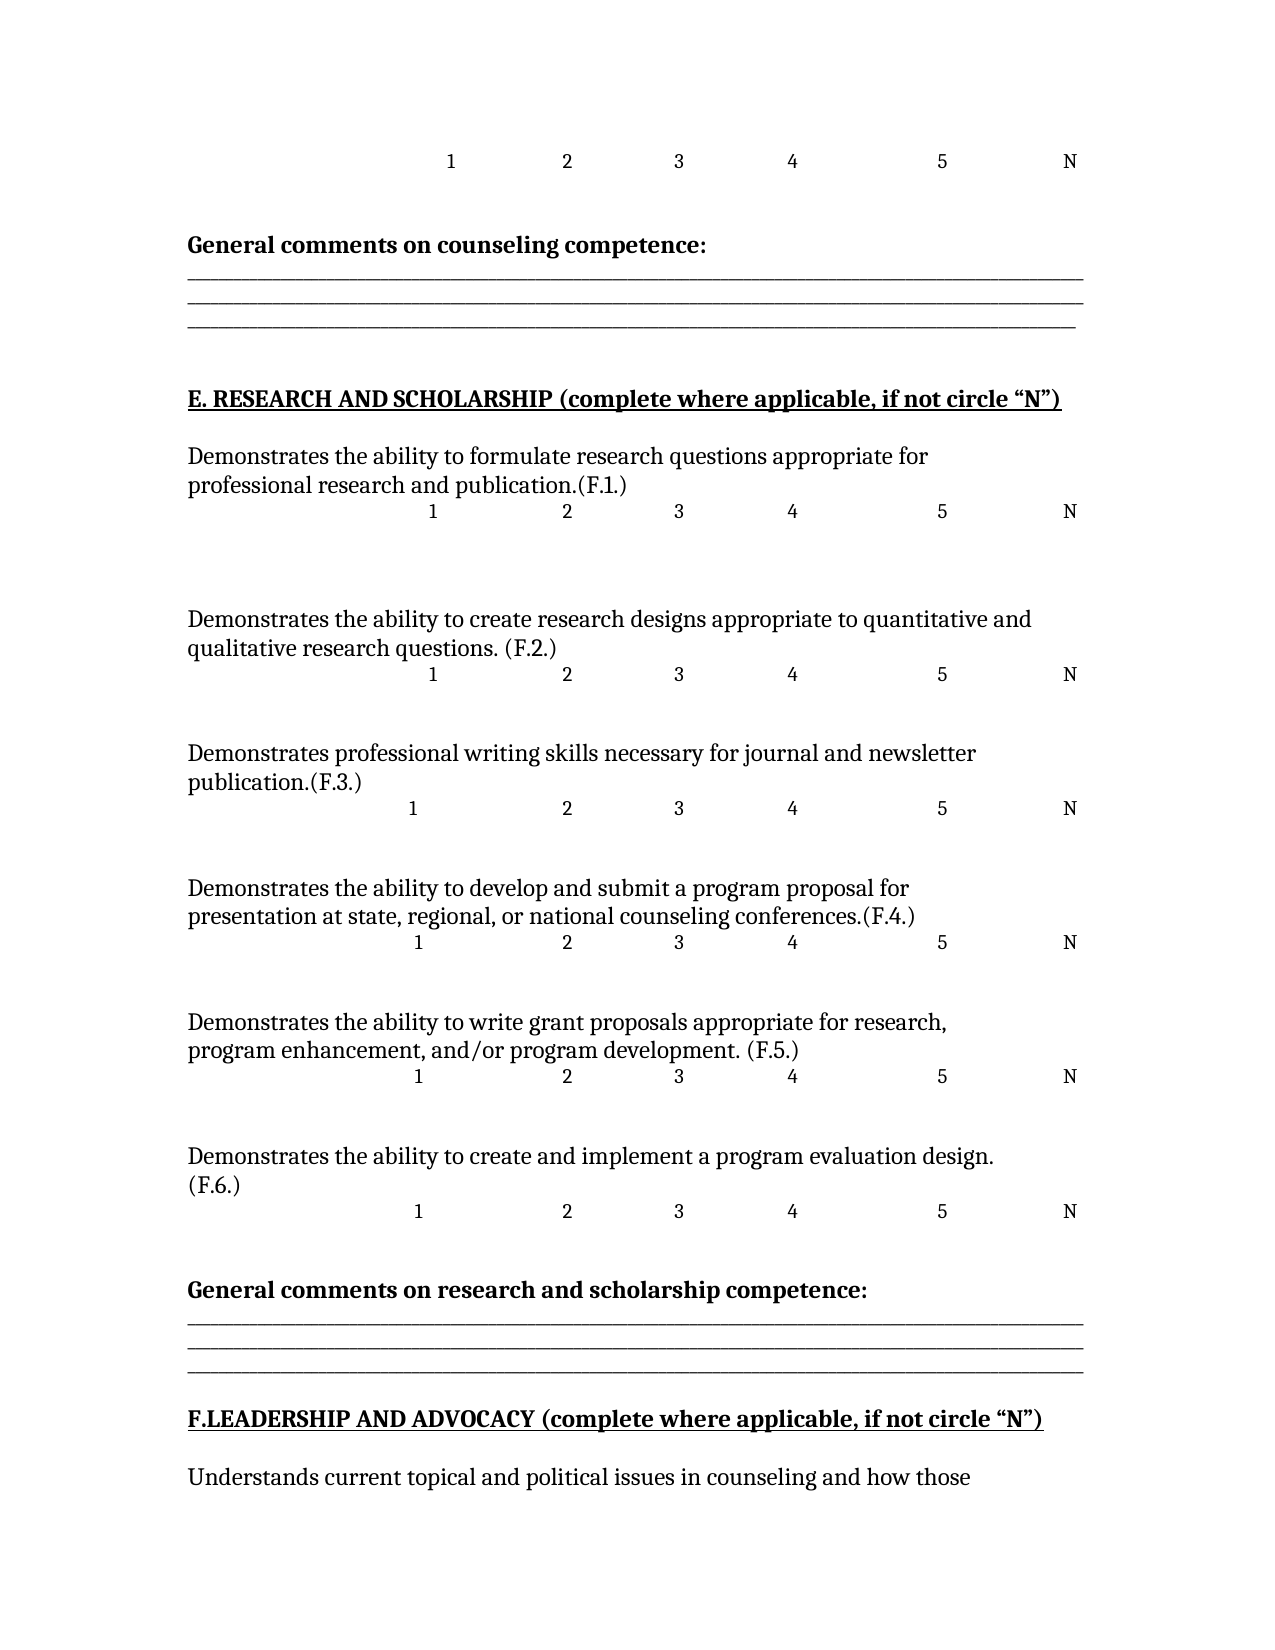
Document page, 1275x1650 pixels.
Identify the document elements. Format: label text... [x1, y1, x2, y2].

text Demonstrates the ability to write grant proposals appropriate for research, [187, 1008, 1087, 1036]
text program enhancement, and/or program development. (F.5.) [187, 1036, 1087, 1065]
text publication.(F.3.) [187, 768, 1087, 797]
text ____________________________________________________________________________________________________________________________________________________________________________________________________________________________________________________________________________________________________________________________________________________________ [187, 1305, 1087, 1377]
text Demonstrates the ability to create and implement a program evaluation design. [187, 1142, 1087, 1171]
text qualitative research questions. (F.2.) [187, 634, 1087, 663]
text F.LEADERSHIP AND ADVOCACY (complete where applicable, if not circle “N”) [187, 1405, 1087, 1434]
text 1 2 3 4 5 N [187, 931, 1087, 955]
text E. RESEARCH AND SCHOLARSHIP (complete where applicable, if not circle “N”) [187, 385, 1087, 413]
text 1 2 3 4 5 N [187, 500, 1087, 524]
text (F.6.) [187, 1171, 1087, 1199]
text 1 2 3 4 5 N [187, 663, 1087, 687]
text professional research and publication.(F.1.) [187, 471, 1087, 500]
text Demonstrates professional writing skills necessary for journal and newsletter [187, 739, 1087, 768]
text 1 2 3 4 5 N [187, 150, 1087, 174]
text Demonstrates the ability to develop and submit a program proposal for [187, 873, 1087, 902]
text 1 2 3 4 5 N [187, 797, 1087, 821]
text Demonstrates the ability to formulate research questions appropriate for [187, 442, 1087, 471]
text 1 2 3 4 5 N [187, 1199, 1087, 1223]
text presentation at state, regional, or national counseling conferences.(F.4.) [187, 902, 1087, 931]
text General comments on research and scholarship competence: [187, 1276, 1087, 1305]
text Understands current topical and political issues in counseling and how those [187, 1463, 1087, 1492]
text General comments on counseling competence: ___________________________________________________________________________________________________________________________________________________________________________________________________________________________________________________________________________________________________________________________________________________________ [187, 231, 1087, 332]
text Demonstrates the ability to create research designs appropriate to quantitative and [187, 605, 1087, 634]
text 1 2 3 4 5 N [187, 1065, 1087, 1089]
